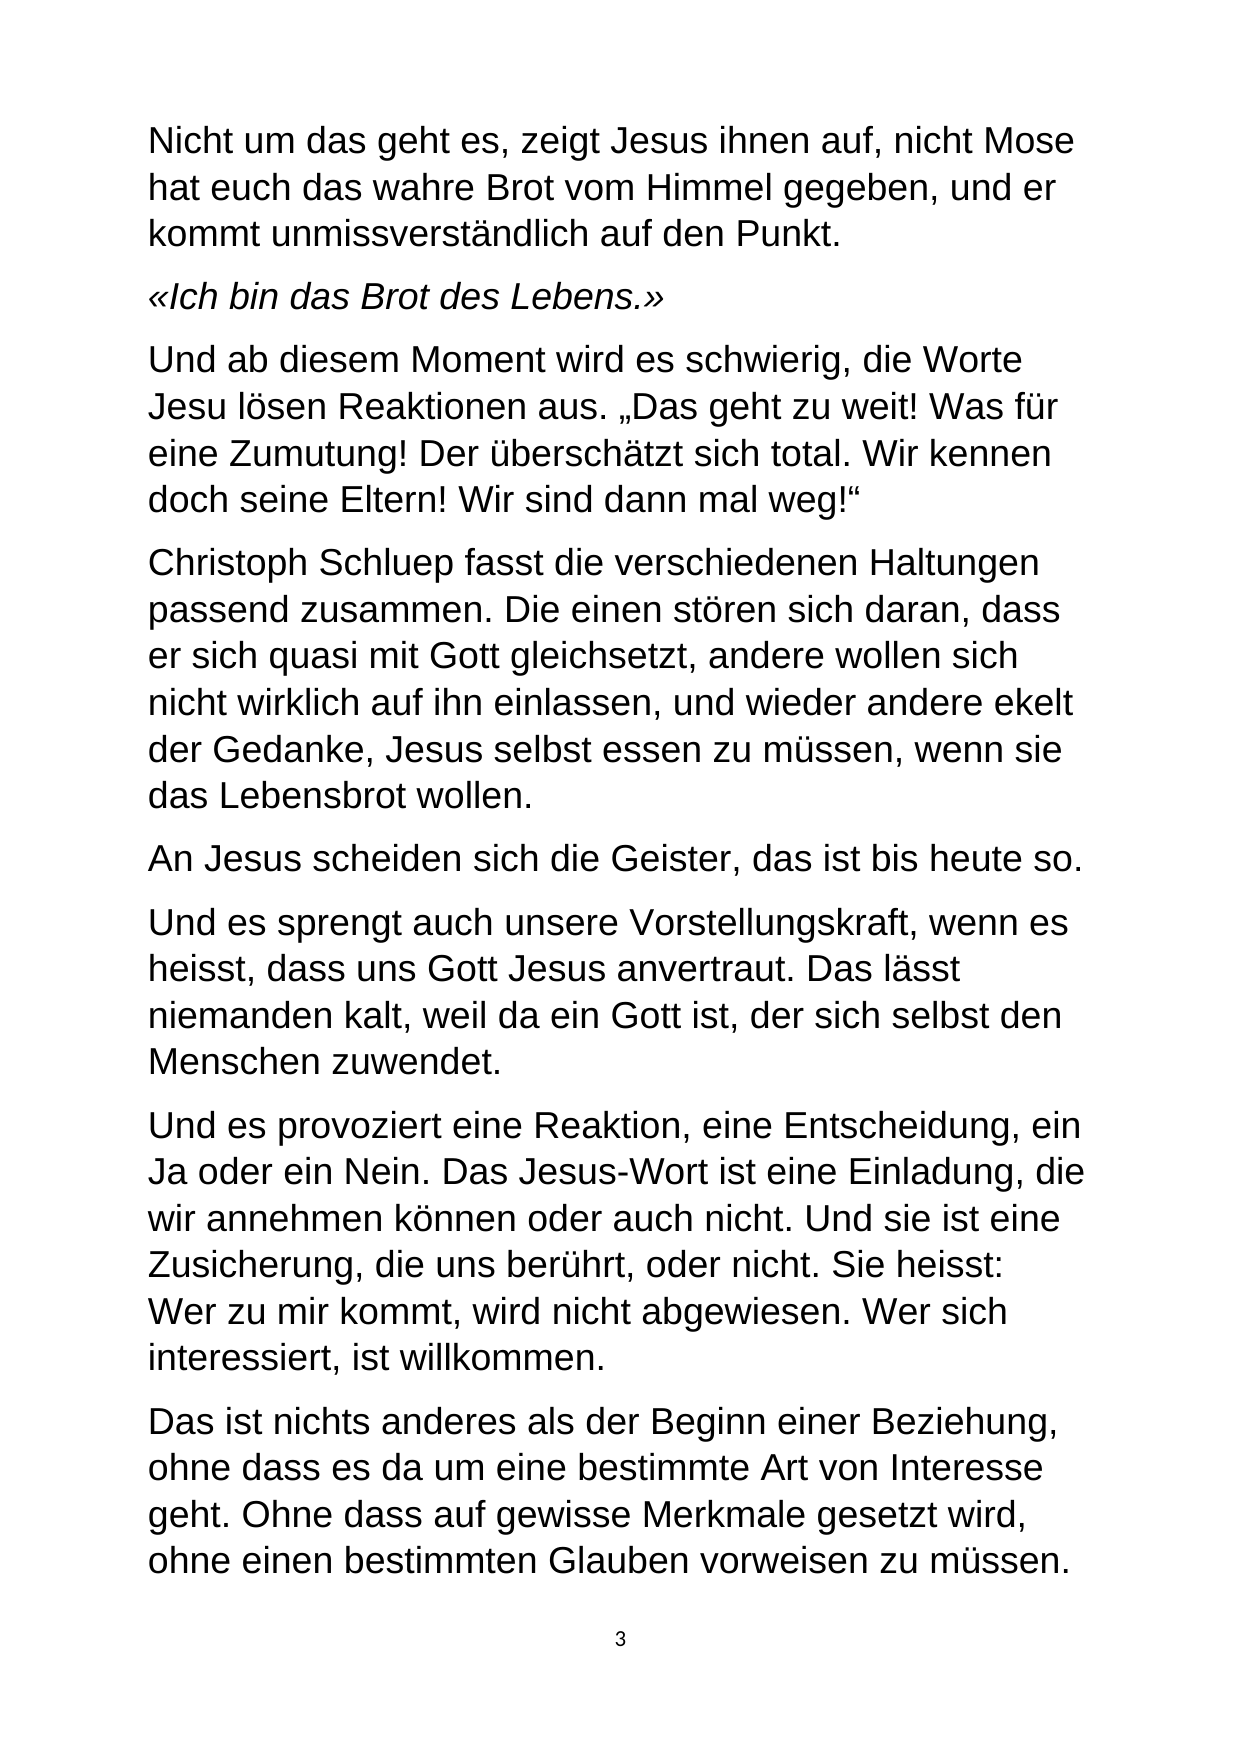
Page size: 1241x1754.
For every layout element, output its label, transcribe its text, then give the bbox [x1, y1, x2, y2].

text Und ab diesem Moment wird es schwierig, die Worte Jesu lösen Reaktionen aus. „Das geht zu weit! Was für eine Zumutung! Der überschätzt sich total. Wir kennen doch seine Eltern! Wir sind dann mal weg!“ [148, 338, 1093, 521]
text Und es sprengt auch unsere Vorstellungskraft, wenn es heisst, dass uns Gott Jesus anvertraut. Das lässt niemanden kalt, weil da ein Gott ist, der sich selbst den Menschen zuwendet. [148, 900, 1093, 1083]
text An Jesus scheiden sich die Geister, das ist bis heute so. [148, 837, 1093, 880]
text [148, 1399, 1093, 1582]
text Nicht um das geht es, zeigt Jesus ihnen auf, nicht Mose hat euch das wahre Brot vom Himmel gegeben, und er kommt unmissverständlich auf den Punkt. [148, 118, 1093, 254]
text «Ich bin das Brot des Lebens.» [148, 274, 1093, 318]
text Christoph Schluep fasst die verschiedenen Haltungen passend zusammen. Die einen stören sich daran, dass er sich quasi mit Gott gleichsetzt, andere wollen sich nicht wirklich auf ihn einlassen, und wieder andere ekelt der Gedanke, Jesus selbst essen zu müssen, wenn sie das Lebensbrot wollen. [148, 541, 1093, 817]
text Und es provoziert eine Reaktion, eine Entscheidung, ein Ja oder ein Nein. Das Jesus-Wort ist eine Einladung, die wir annehmen können oder auch nicht. Und sie ist eine Zusicherung, die uns berührt, oder nicht. Sie heisst: Wer zu mir kommt, wird nicht abgewiesen. Wer sich interessiert, ist willkommen. [148, 1103, 1093, 1379]
